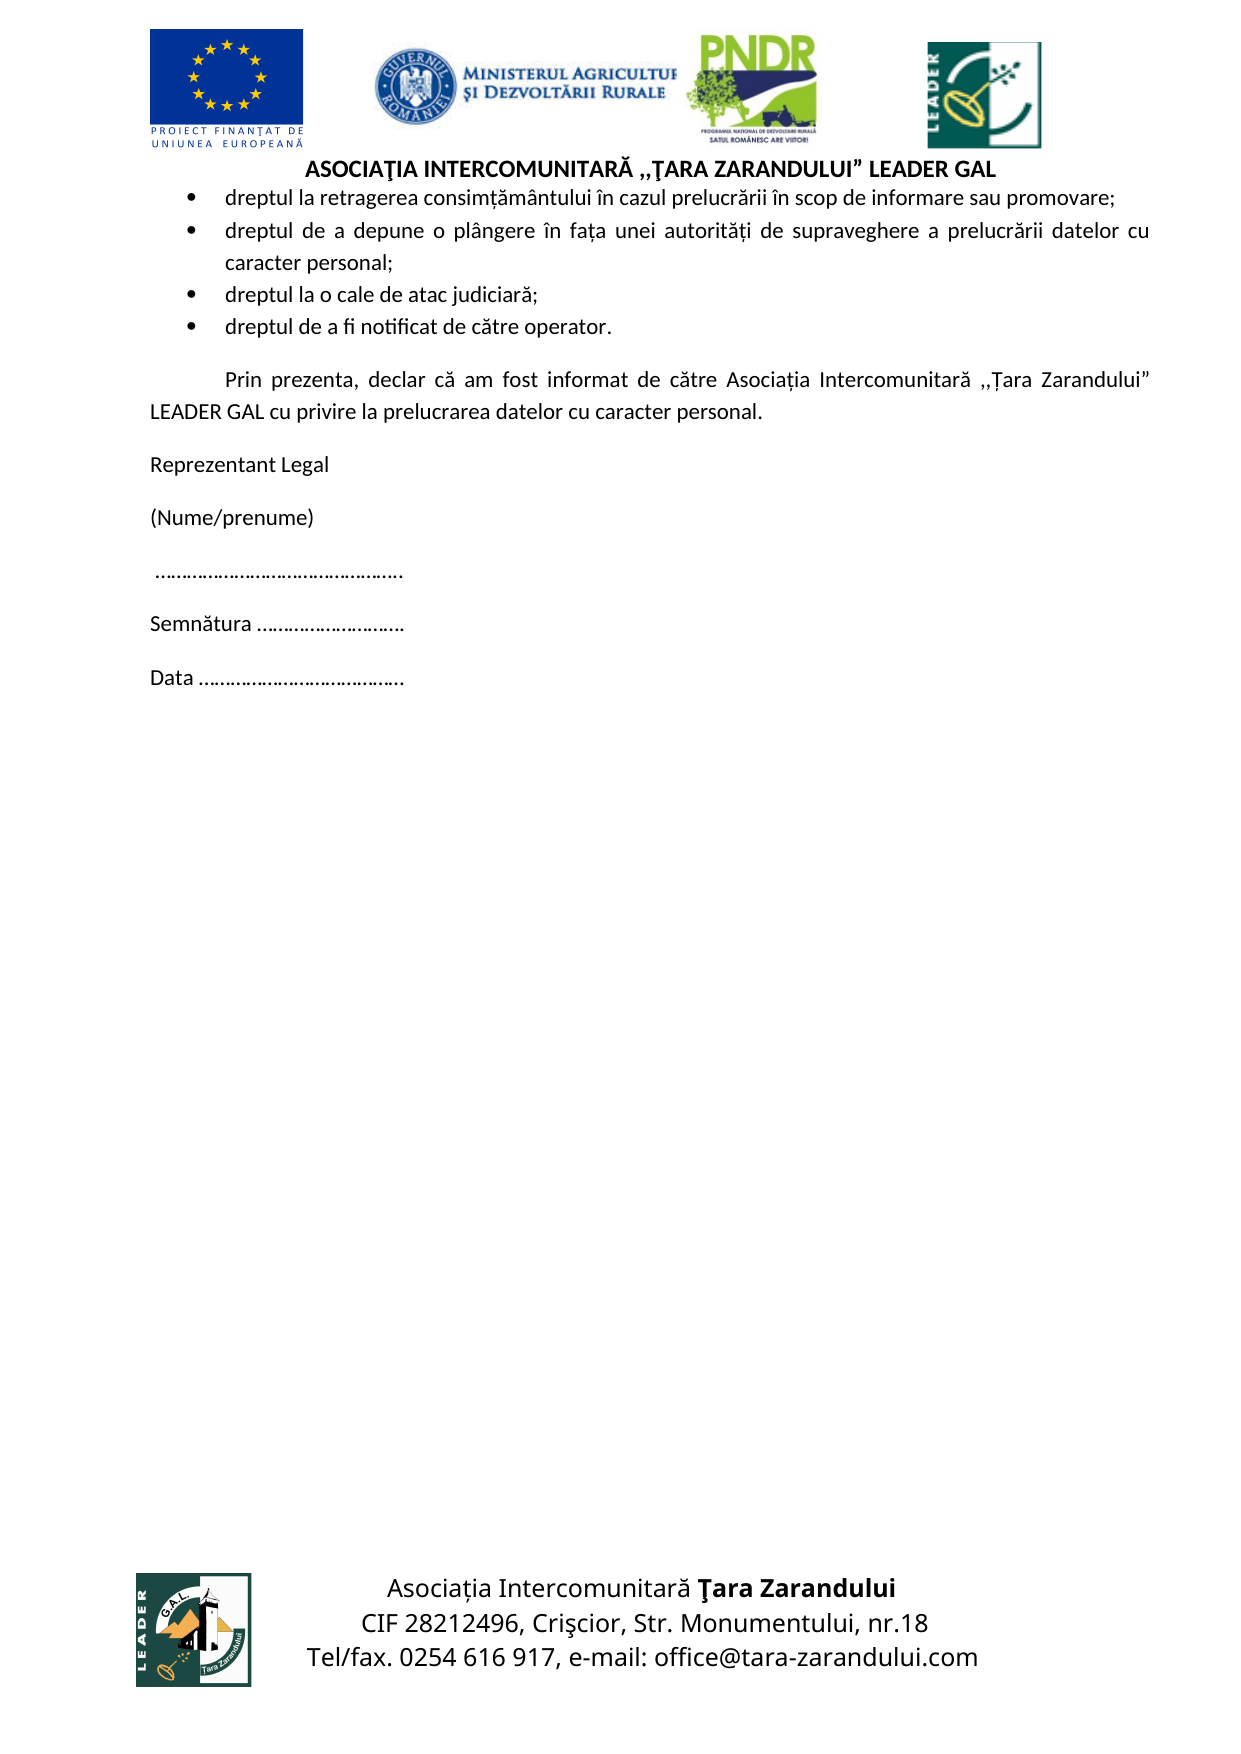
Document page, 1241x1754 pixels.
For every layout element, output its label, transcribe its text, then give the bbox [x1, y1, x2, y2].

picture [136, 1573, 252, 1687]
text ……………………………………….. [150, 557, 1152, 584]
text (Nume/prenume) [150, 503, 1152, 532]
list dreptul de a fi notificat de către operator. [187, 312, 1152, 340]
list dreptul de a depune o plângere în fața unei autorități de supraveghere a prelucrării datelor cu caracter personal; [187, 216, 1152, 276]
text Prin prezenta, declar că am fost informat de către Asociația Intercomunitară ,,Țara Zarandului” LEADER GAL cu privire la prelucrarea datelor cu caracter personal. [150, 365, 1152, 426]
text Semnătura ………………………. [150, 609, 1152, 638]
text Data ………………………………… [150, 663, 1152, 691]
picture [150, 29, 304, 153]
picture [363, 29, 832, 153]
list dreptul la retragerea consimțământului în cazul prelucrării în scop de informare sau promovare; [187, 183, 1152, 212]
text Reprezentant Legal [150, 451, 1152, 478]
picture [927, 42, 1044, 153]
list dreptul la o cale de atac judiciară; [187, 280, 1152, 308]
